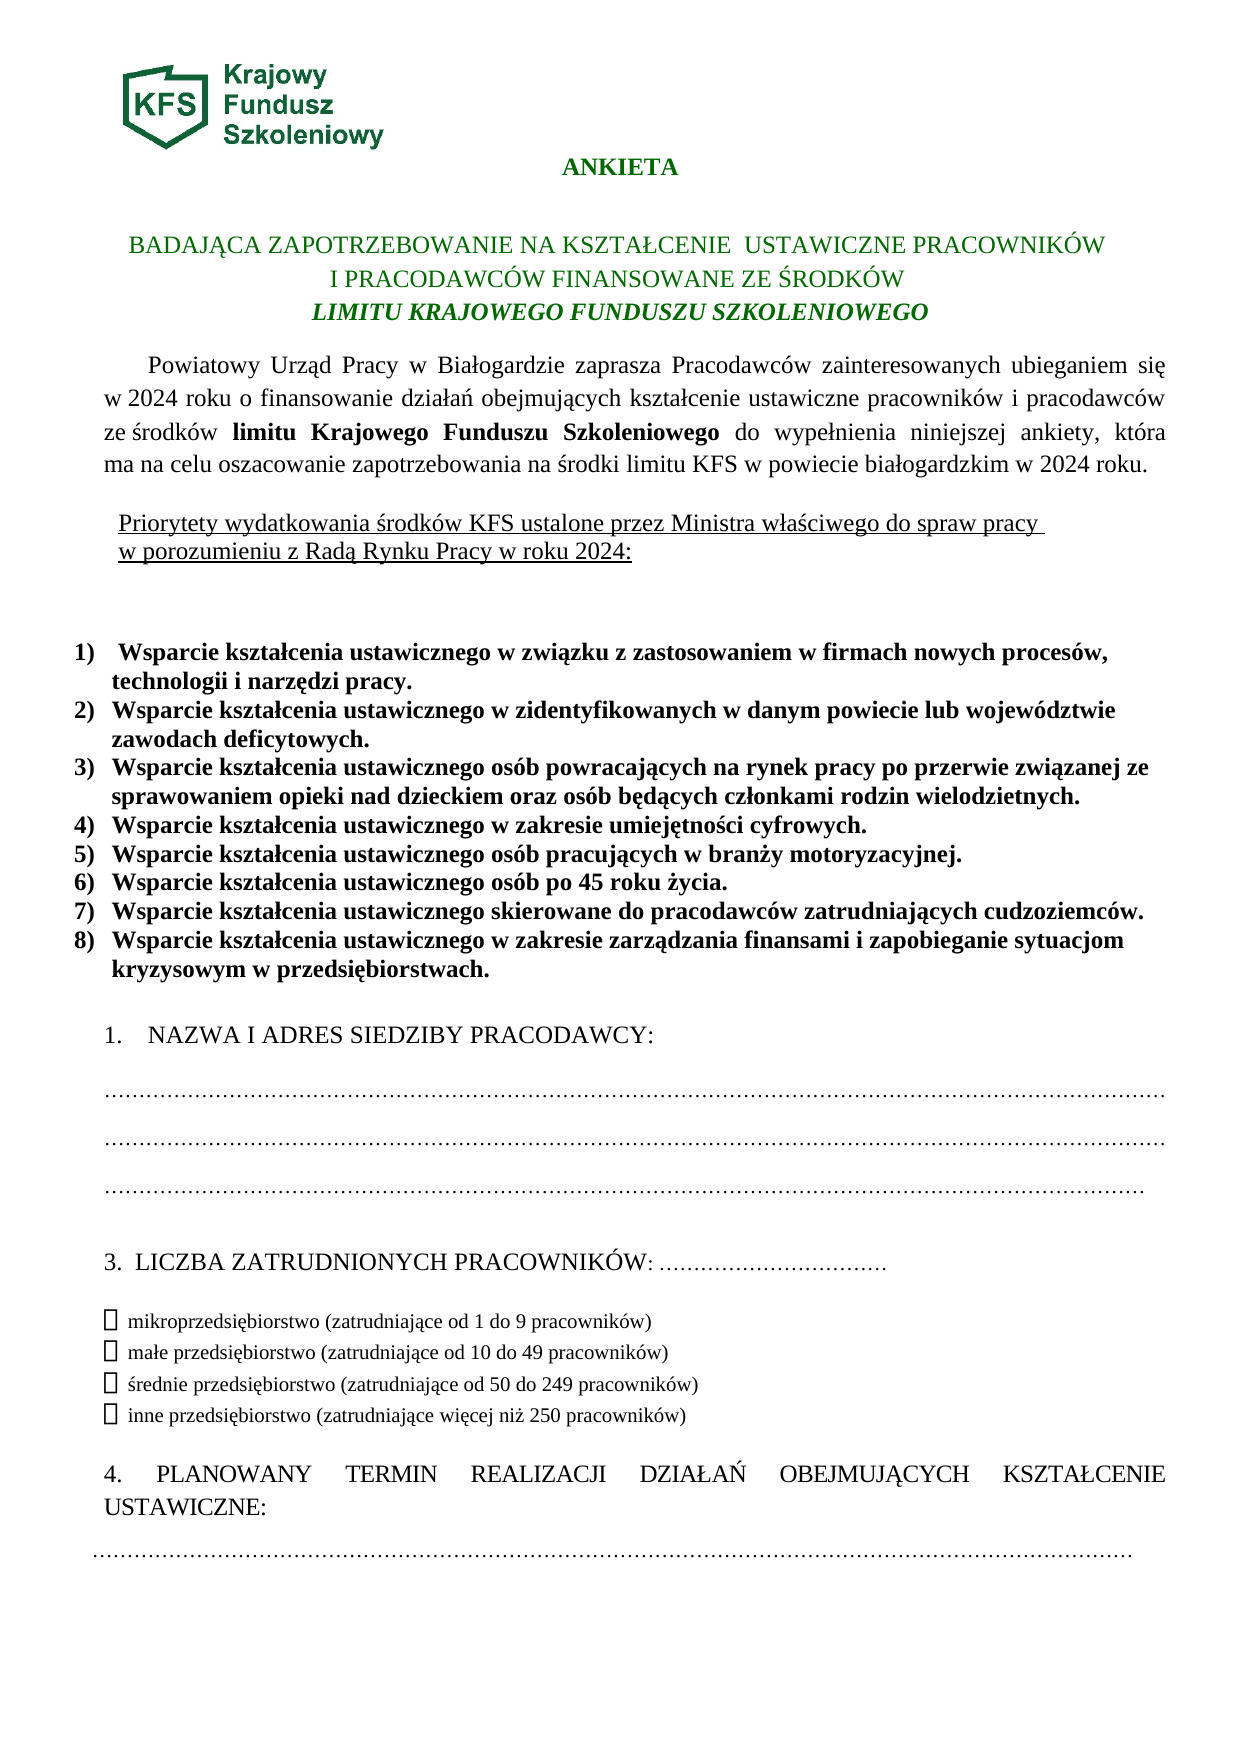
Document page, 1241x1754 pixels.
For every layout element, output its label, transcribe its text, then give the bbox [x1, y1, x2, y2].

text …………………………………………………………………………………………………………………………………… [103, 1174, 1167, 1198]
text ⎕ mikroprzedsiębiorstwo (zatrudniające od 1 do 9 pracowników) [103, 1305, 1167, 1333]
list Wsparcie kształcenia ustawicznego w związku z zastosowaniem w firmach nowych procesów, technologii i narzędzi pracy. [74, 637, 1167, 695]
list Wsparcie kształcenia ustawicznego w zakresie umiejętności cyfrowych. [74, 810, 1167, 839]
list Wsparcie kształcenia ustawicznego osób powracających na rynek pracy po przerwie związanej ze sprawowaniem opieki nad dzieckiem oraz osób będących członkami rodzin wielodzietnych. [74, 752, 1167, 810]
list NAZWA I ADRES SIEDZIBY PRACODAWCY: [103, 1020, 1167, 1049]
text Priorytety wydatkowania środków KFS ustalone przez Ministra właściwego do spraw pracy [118, 508, 1167, 536]
text …………………………………………………………………………………………………………………………………… [92, 1538, 1167, 1562]
text 3. LICZBA ZATRUDNIONYCH PRACOWNIKÓW: …………………………… [103, 1247, 1167, 1276]
list 4. PLANOWANY TERMIN REALIZACJI DZIAŁAŃ OBEJMUJĄCYCH KSZTAŁCENIE USTAWICZNE: [103, 1459, 1167, 1521]
text w porozumieniu z Radą Rynku Pracy w roku 2024: [118, 536, 1167, 565]
list Wsparcie kształcenia ustawicznego osób po 45 roku życia. [74, 867, 1167, 896]
text BADAJĄCA ZAPOTRZEBOWANIE NA KSZTAŁCENIE USTAWICZNE PRACOWNIKÓW I PRACODAWCÓW FINANSOWANE ZE ŚRODKÓW LIMITU KRAJOWEGO FUNDUSZU SZKOLENIOWEGO [74, 198, 1167, 325]
list Wsparcie kształcenia ustawicznego osób pracujących w branży motoryzacyjnej. [74, 839, 1167, 867]
picture [100, 41, 406, 152]
list Wsparcie kształcenia ustawicznego skierowane do pracodawców zatrudniających cudzoziemców. [74, 896, 1167, 925]
text Powiatowy Urząd Pracy w Białogardzie zaprasza Pracodawców zainteresowanych ubieganiem się w 2024 roku o finansowanie działań obejmujących kształcenie ustawiczne pracowników i pracodawców ze środków limitu Krajowego Funduszu Szkoleniowego do wypełnienia niniejszej ankiety, która ma na celu oszacowanie zapotrzebowania na środki limitu KFS w powiecie białogardzkim w 2024 roku. [103, 351, 1167, 478]
list Wsparcie kształcenia ustawicznego w zakresie zarządzania finansami i zapobieganie sytuacjom kryzysowym w przedsiębiorstwach. [74, 925, 1167, 982]
list ⎕ małe przedsiębiorstwo (zatrudniające od 10 do 49 pracowników) [103, 1337, 1167, 1364]
list ⎕ inne przedsiębiorstwo (zatrudniające więcej niż 250 pracowników) [103, 1400, 1167, 1427]
list ⎕ średnie przedsiębiorstwo (zatrudniające od 50 do 249 pracowników) [103, 1368, 1167, 1396]
list Wsparcie kształcenia ustawicznego w zidentyfikowanych w danym powiecie lub województwie zawodach deficytowych. [74, 695, 1167, 752]
text ……………………………………………………………………………………………………………………………………… [103, 1078, 1167, 1102]
text ANKIETA [74, 152, 1167, 181]
text ……………………………………………………………………………………………………………………………………… [103, 1126, 1167, 1150]
